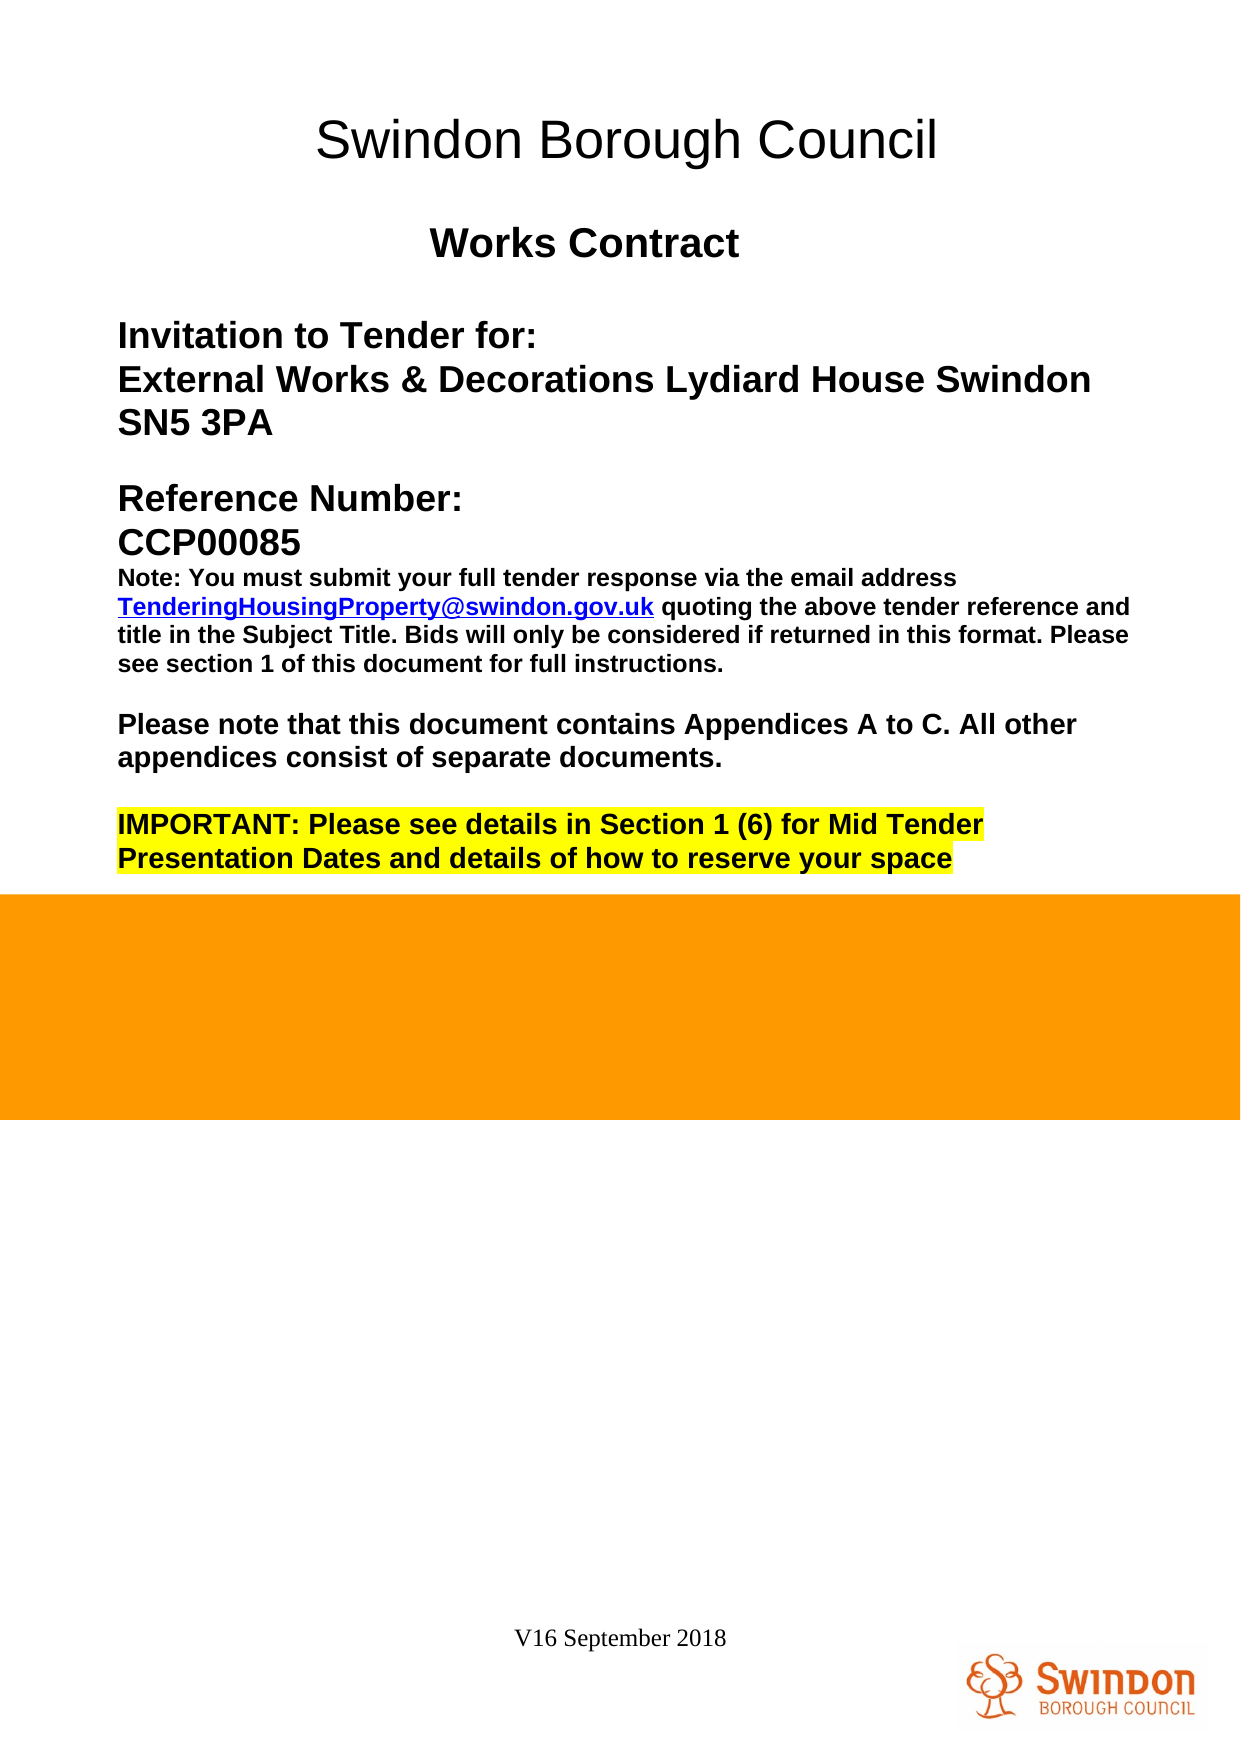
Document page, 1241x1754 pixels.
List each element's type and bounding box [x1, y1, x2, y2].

picture [956, 1642, 1208, 1731]
